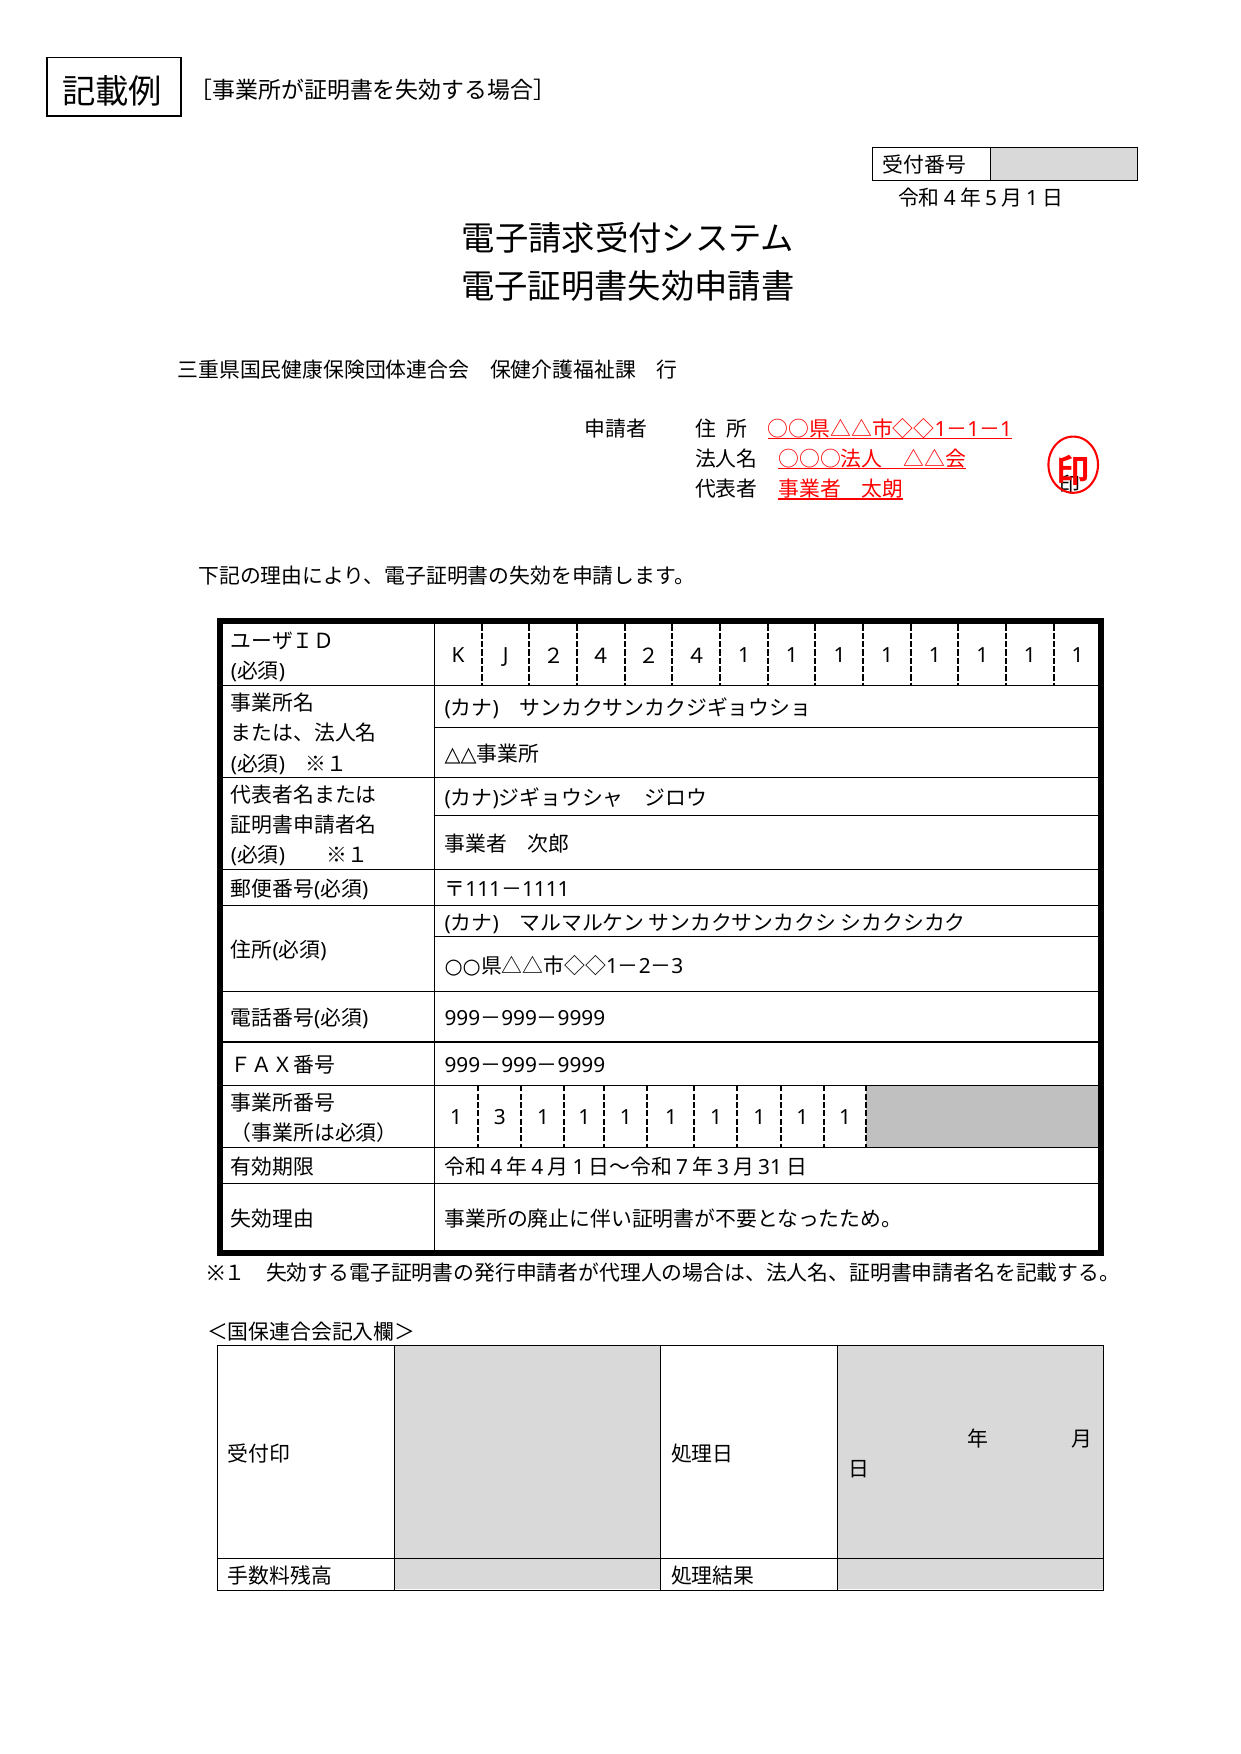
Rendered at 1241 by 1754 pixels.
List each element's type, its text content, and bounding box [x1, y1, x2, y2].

text ※１ 失効する電子証明書の発行申請者が代理人の場合は、法人名、証明書申請者名を記載する。 [177, 1256, 1107, 1287]
table_header [991, 148, 1137, 180]
table_cell 1 [647, 1086, 694, 1147]
table_cell △△事業所 [435, 728, 1098, 777]
text ＜国保連合会記入欄＞ [177, 1315, 1078, 1345]
table_cell [838, 1559, 1103, 1589]
table_header 1 [768, 624, 815, 685]
table_header ２ [529, 624, 577, 685]
table_cell 事業所の廃止に伴い証明書が不要となったため。 [435, 1184, 1098, 1250]
table_header ２ [625, 624, 672, 685]
table_header 印 [1050, 438, 1093, 491]
table_cell 999－999－9999 [435, 1043, 1098, 1085]
table_cell 処理結果 [661, 1559, 837, 1589]
table_header 処理日 [661, 1346, 837, 1558]
table_header 印 [1049, 478, 1093, 502]
table_cell 住所(必須) [223, 906, 434, 991]
table_cell [866, 1086, 1098, 1147]
table_header 1 [958, 624, 1006, 685]
text 電子証明書失効申請書 [177, 259, 1078, 308]
table_header ４ [672, 624, 720, 685]
text 下記の理由により、電子証明書の失効を申請します。 [177, 559, 1078, 589]
table_header 住所 ○○県△△市◇◇1－1－1 法人名 ○○○法人 △△会 代表者 事業者 太朗 [684, 412, 1049, 502]
table_header 1 [815, 624, 863, 685]
table_cell 手数料残高 [218, 1559, 394, 1589]
table_header ４ [577, 624, 625, 685]
table_cell (カナ) マルマルケン サンカクサンカクシ シカクシカク [435, 906, 1098, 936]
table_header 1 [720, 624, 768, 685]
text 三重県国民健康保険団体連合会 保健介護福祉課 行 [177, 353, 1078, 383]
table_cell 事業所番号 （事業所は必須） [223, 1086, 434, 1147]
table_cell [395, 1559, 660, 1589]
table_cell 代表者名または 証明書申請者名 (必須) ※１ [223, 778, 434, 869]
table_cell 事業所名 または、法人名 (必須) ※１ [223, 686, 434, 777]
table_cell (カナ)ジギョウシャ ジロウ [435, 778, 1098, 814]
table_cell 1 [564, 1086, 604, 1147]
table_header 受付印 [218, 1346, 394, 1558]
table_cell 1 [435, 1086, 478, 1147]
table_cell 郵便番号(必須) [223, 870, 434, 905]
table_cell 有効期限 [223, 1148, 434, 1182]
table_cell 失効理由 [223, 1184, 434, 1250]
table_cell 1 [694, 1086, 737, 1147]
table_header 申請者 [574, 412, 684, 502]
table_header ユーザＩＤ (必須) [223, 624, 434, 685]
table_header K [435, 624, 482, 685]
table_header 年 月 日 [838, 1346, 1103, 1558]
table_cell 1 [521, 1086, 564, 1147]
table_cell 〒111－1111 [435, 870, 1098, 905]
table_cell 1 [604, 1086, 647, 1147]
table_cell 事業者 次郎 [435, 816, 1098, 869]
table_cell 999－999－9999 [435, 992, 1098, 1041]
table_header 1 [863, 624, 911, 685]
table_header 受付番号 [873, 148, 990, 180]
table_cell (カナ) サンカクサンカクジギョウショ [435, 686, 1098, 727]
table_cell 令和4年4月1日～令和7年3月31日 [435, 1148, 1098, 1182]
table_header [395, 1346, 660, 1558]
table_header 印 [1049, 412, 1093, 452]
table_header 1 [1054, 624, 1098, 685]
table_cell 1 [824, 1086, 866, 1147]
table_cell 1 [781, 1086, 823, 1147]
table_cell ＦＡＸ番号 [223, 1043, 434, 1085]
table_cell ○○県△△市◇◇1－2－3 [435, 937, 1098, 991]
text 電子請求受付システム [177, 211, 1078, 259]
table_cell 電話番号(必須) [223, 992, 434, 1041]
table_header 1 [911, 624, 958, 685]
table_cell 1 [737, 1086, 781, 1147]
table_header J [482, 624, 529, 685]
table_header 1 [1006, 624, 1053, 685]
table_cell 3 [478, 1086, 521, 1147]
text 令和4年5月1日 [177, 181, 1063, 211]
